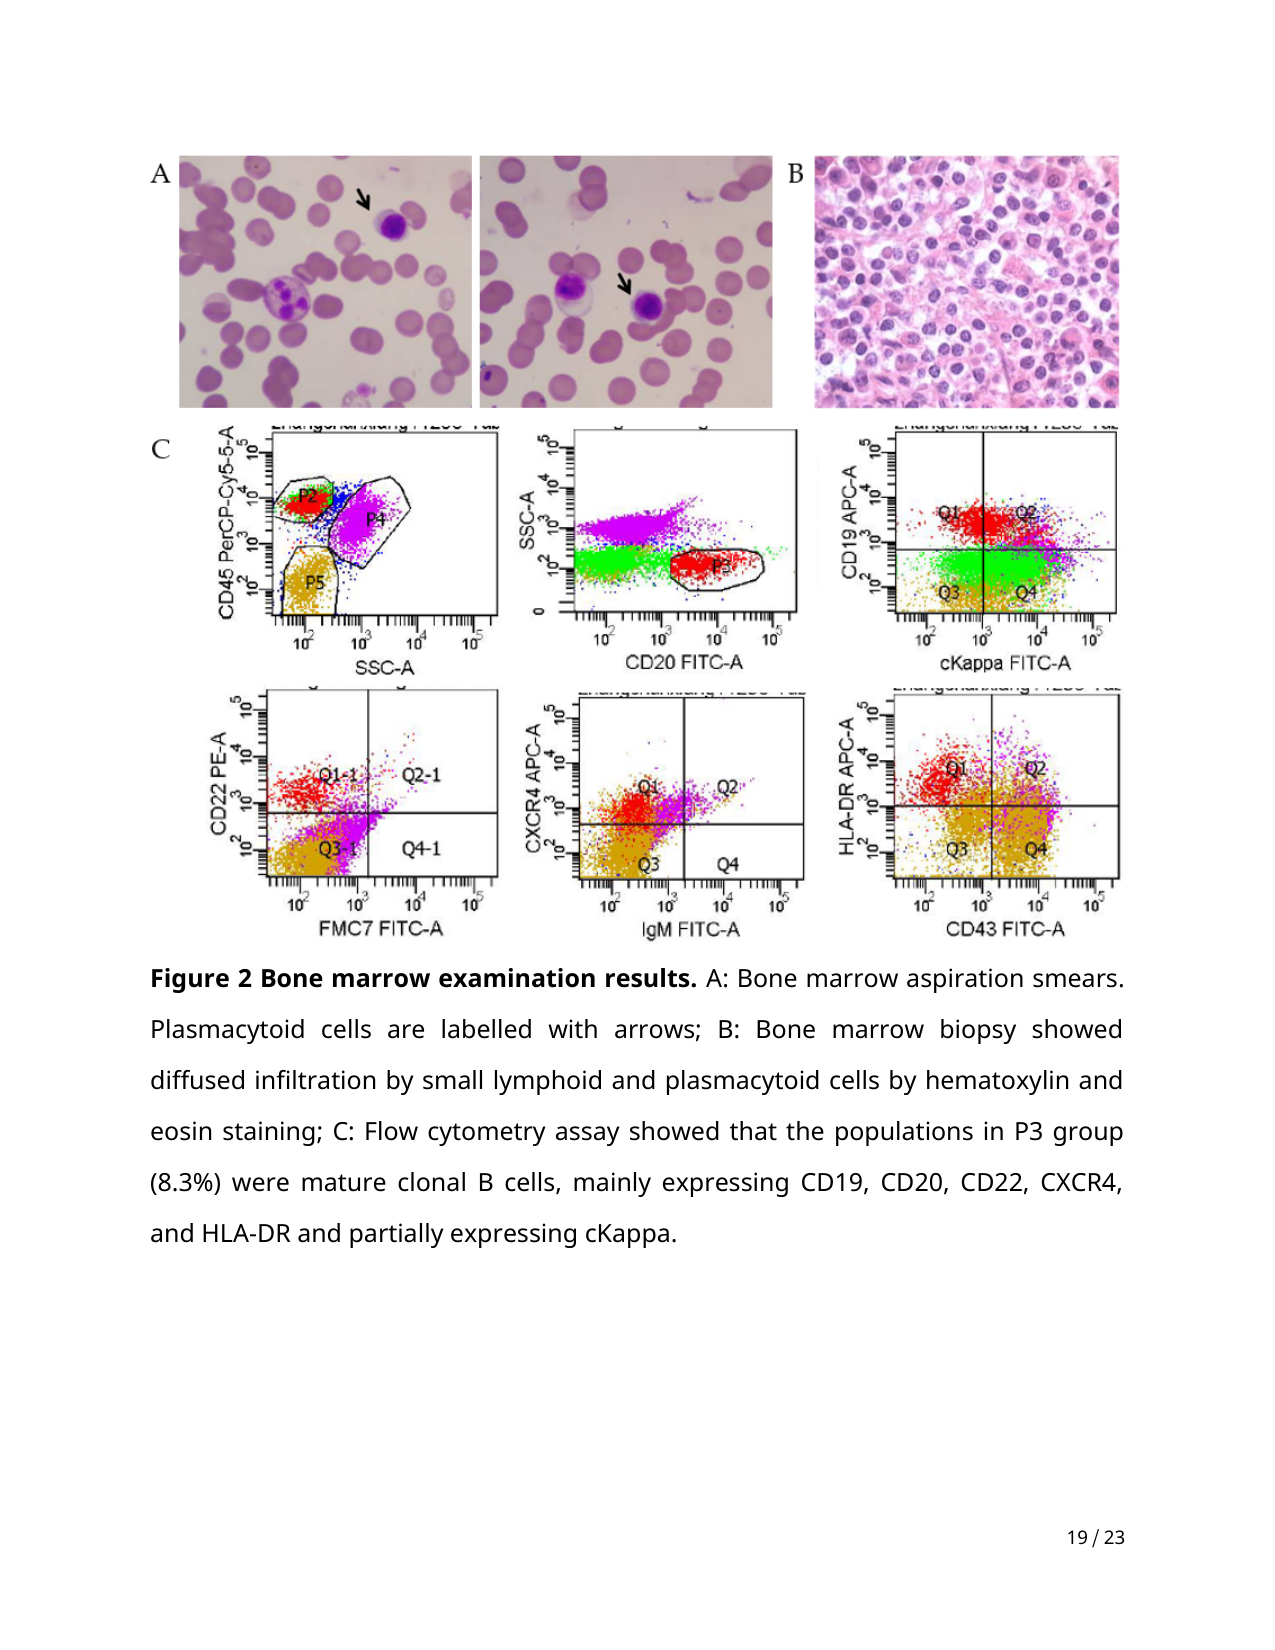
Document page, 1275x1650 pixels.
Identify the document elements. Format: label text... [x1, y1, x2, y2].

picture [150, 150, 1125, 946]
text Figure 2 Bone marrow examination results. A: Bone marrow aspiration smears. Plasmacytoid cells are labelled with arrows; B: Bone marrow biopsy showed diffused infiltration by small lymphoid and plasmacytoid cells by hematoxylin and eosin staining; C: Flow cytometry assay showed that the populations in P3 group (8.3%) were mature clonal B cells, mainly expressing CD19, CD20, CD22, CXCR4, and HLA-DR and partially expressing cKappa. [150, 960, 1125, 1250]
